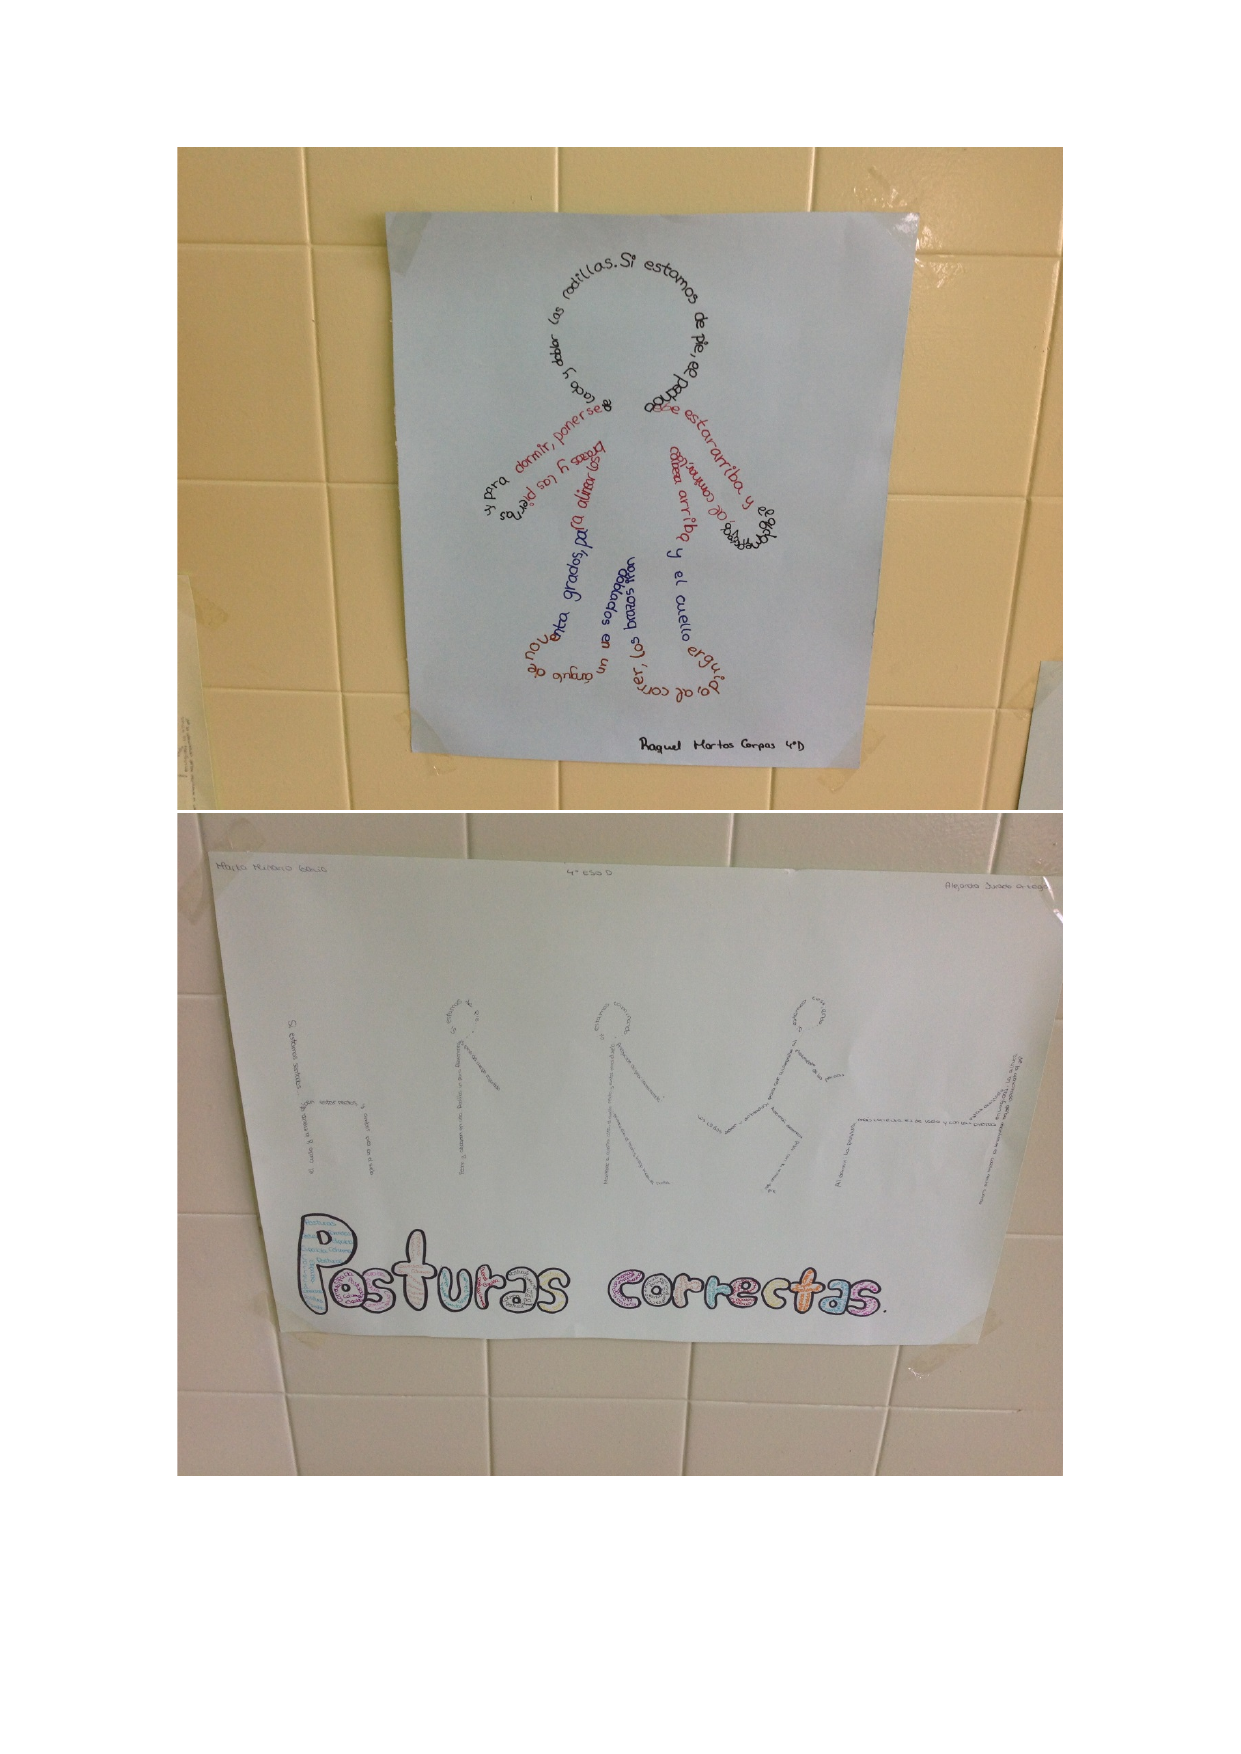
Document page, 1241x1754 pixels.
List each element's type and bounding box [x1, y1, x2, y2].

picture [177, 813, 1063, 1476]
picture [177, 147, 1063, 810]
